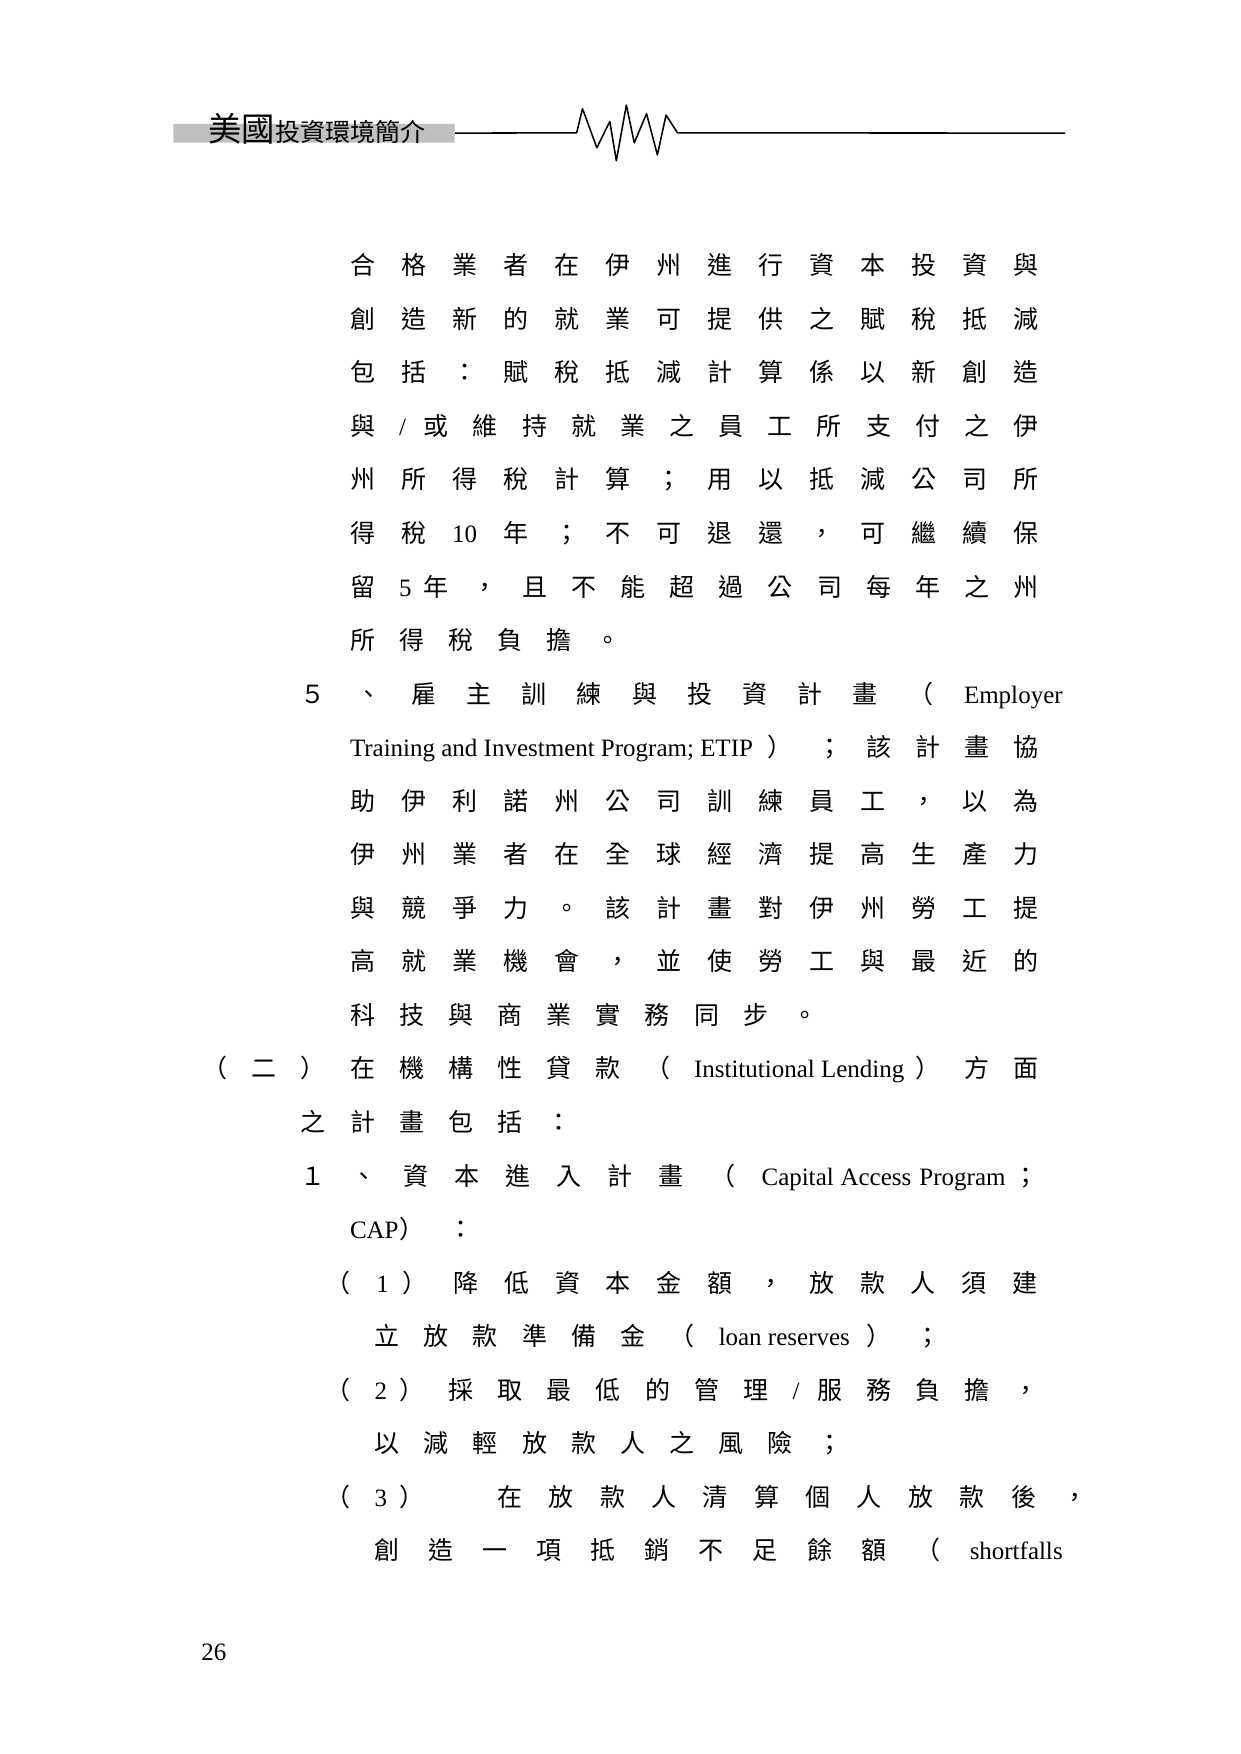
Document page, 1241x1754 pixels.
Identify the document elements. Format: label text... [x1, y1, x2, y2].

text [301, 1469, 1063, 1576]
text （二）在機構性貸款（Institutional Lending）方面之計畫包括： [202, 1040, 1063, 1147]
text （1）降低資本金額，放款人須建立放款準備金（loan reserves）； [301, 1254, 1063, 1362]
text １、資本進入計畫（Capital Access Program；CAP）： [276, 1147, 1063, 1254]
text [276, 237, 1063, 666]
text （2）採取最低的管理/服務負擔，以減輕放款人之風險； [301, 1362, 1063, 1469]
text ５、雇主訓練與投資計畫（Employer Training and Investment Program; ETIP）；該計畫協助伊利諾州公司訓練員工，以為伊州業者在全球經濟提高生產力與競爭力。該計畫對伊州勞工提高就業機會，並使勞工與最近的科技與商業實務同步。 [276, 666, 1063, 1040]
